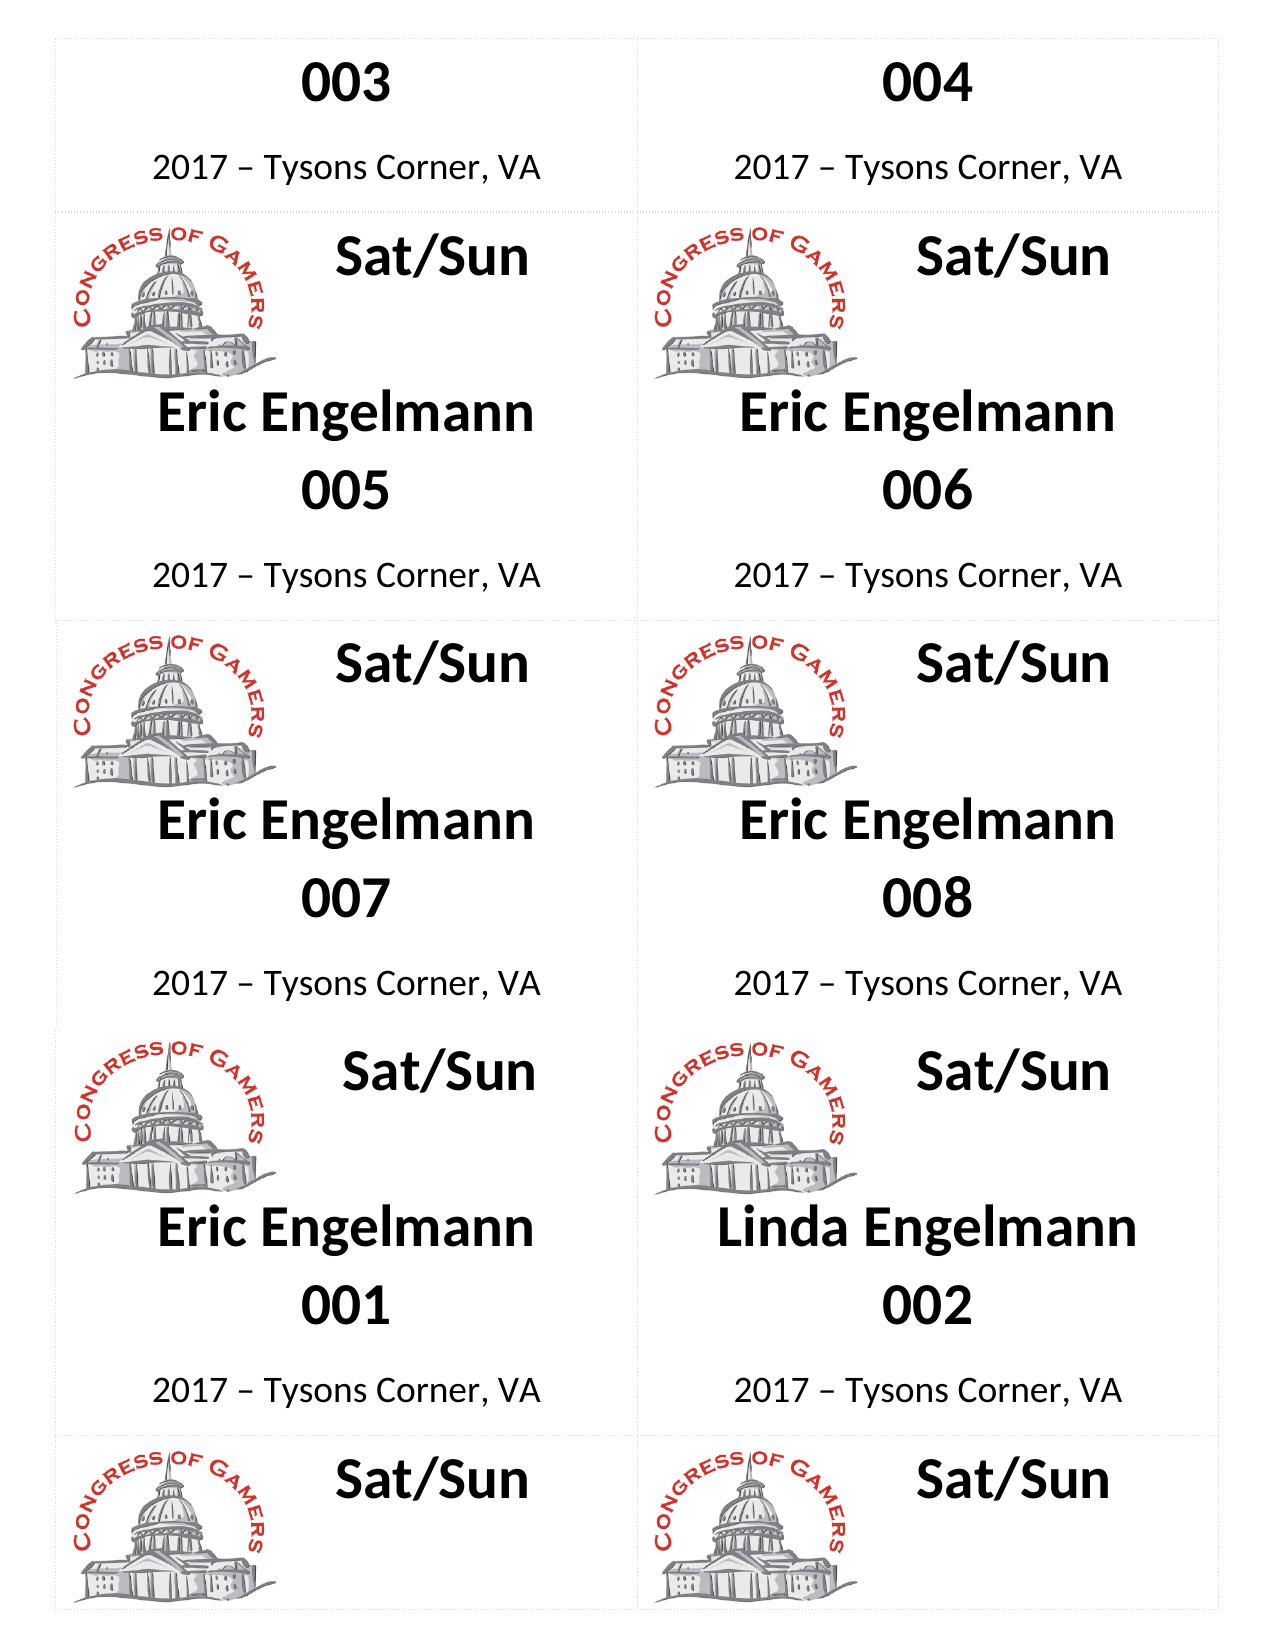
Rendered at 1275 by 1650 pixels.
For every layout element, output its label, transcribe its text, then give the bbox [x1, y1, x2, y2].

table_cell Sat/Sun Eric Engelmann 008 2017 – Tysons Corner, VA [637, 620, 1218, 1028]
picture [67, 1027, 281, 1200]
picture [647, 1028, 862, 1201]
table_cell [56, 1435, 637, 1609]
table_cell Sat/Sun Eric Engelmann 006 2017 – Tysons Corner, VA [637, 211, 1218, 620]
table_cell Sat/Sun Eric Engelmann 007 2017 – Tysons Corner, VA [56, 620, 637, 1028]
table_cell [637, 1435, 1218, 1609]
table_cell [56, 38, 637, 211]
table_cell Sat/Sun Eric Engelmann 005 2017 – Tysons Corner, VA [56, 211, 637, 620]
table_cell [637, 38, 1218, 211]
picture [647, 621, 862, 794]
table_cell Sat/Sun Linda Engelmann 002 2017 – Tysons Corner, VA [637, 1028, 1218, 1435]
picture [647, 213, 862, 385]
picture [66, 213, 281, 385]
table_cell Sat/Sun Sat/Sun Eric Engelmann 001 2017 – Tysons Corner, VA [56, 1028, 637, 1435]
picture [647, 1437, 862, 1609]
picture [66, 1437, 281, 1609]
picture [66, 621, 281, 794]
